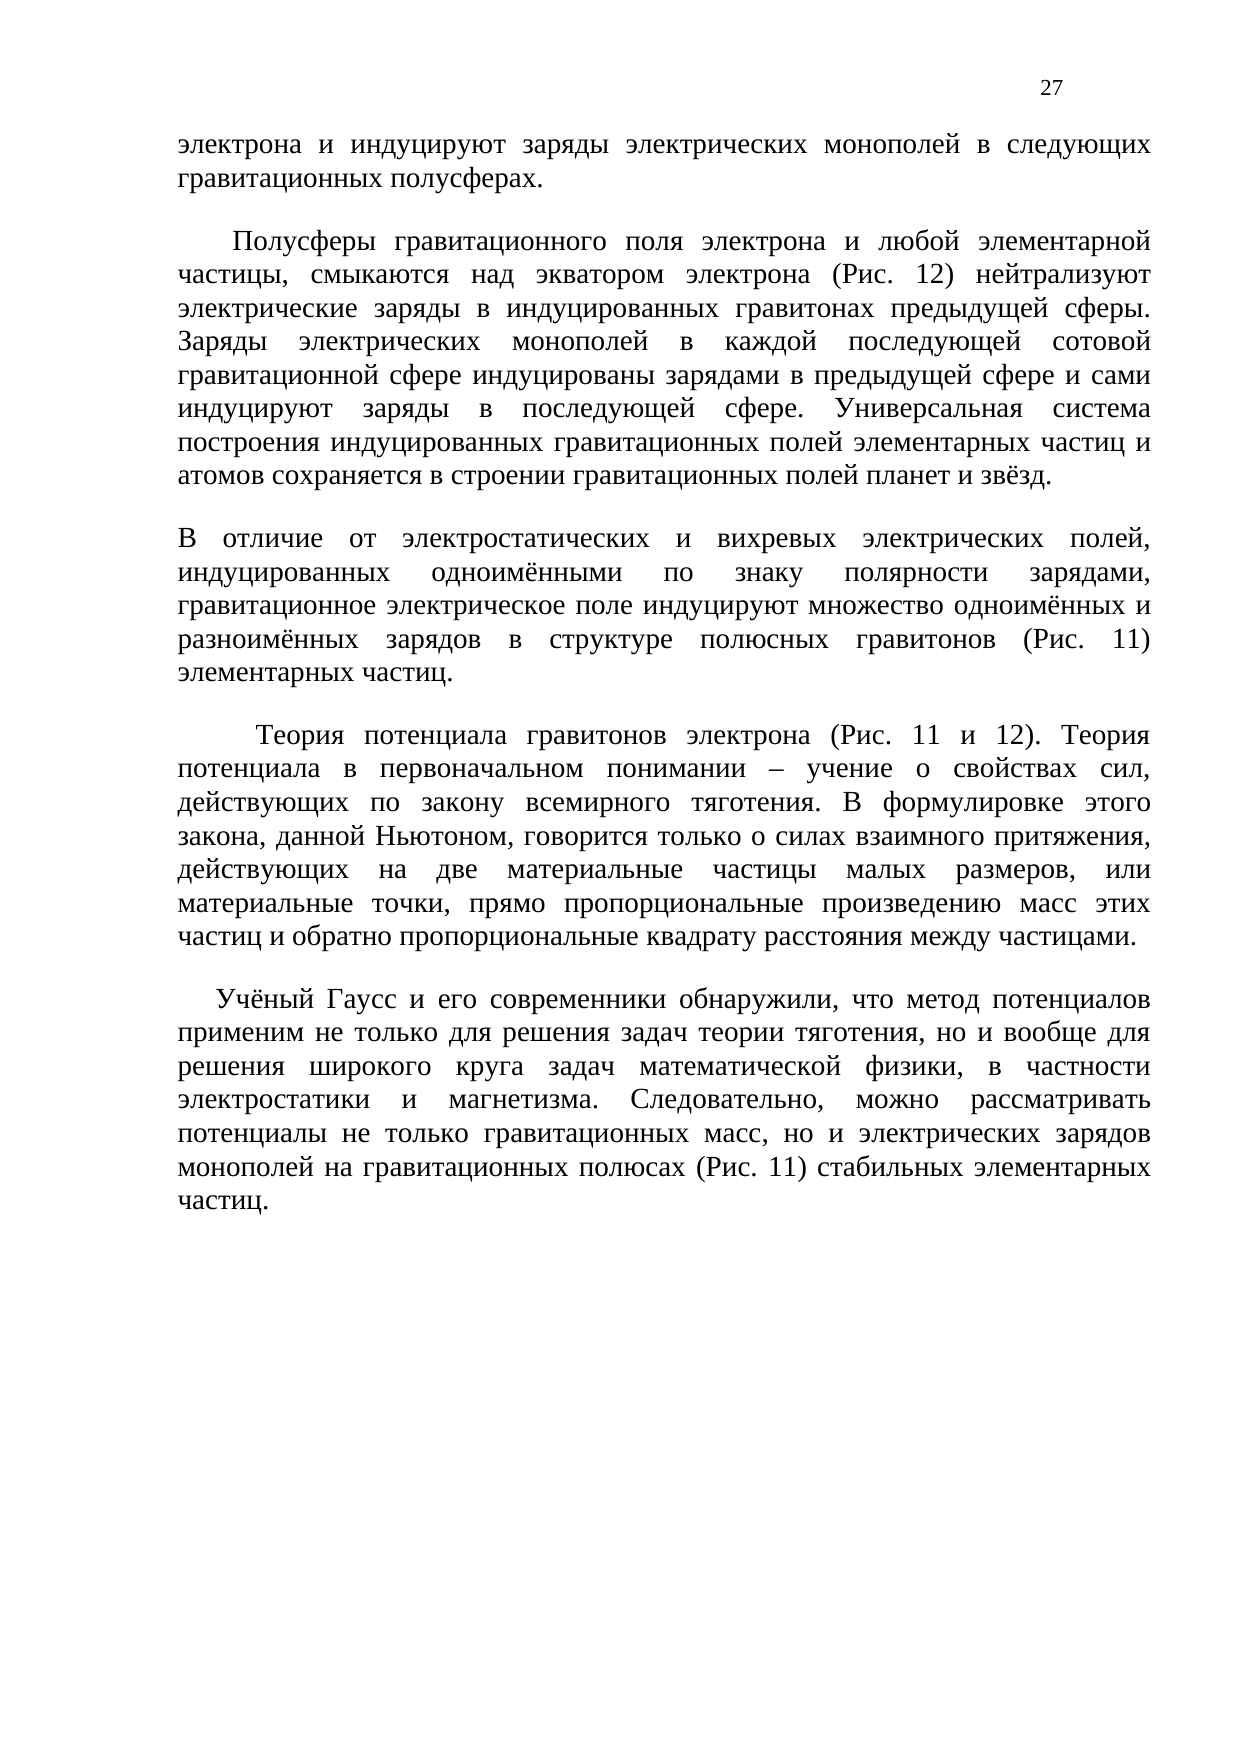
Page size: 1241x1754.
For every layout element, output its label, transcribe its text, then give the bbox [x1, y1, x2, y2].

text Учёный Гаусс и его современники обнаружили, что метод потенциалов применим не только для решения задач теории тяготения, но и вообще для решения широкого круга задач математической физики, в частности электростатики и магнетизма. Следовательно, можно рассматривать потенциалы не только гравитационных масс, но и электрических зарядов монополей на гравитационных полюсах (Рис. 11) стабильных элементарных частиц. [177, 981, 1152, 1216]
text Теория потенциала гравитонов электрона (Рис. 11 и 12). Теория потенциала в первоначальном понимании – учение о свойствах сил, действующих по закону всемирного тяготения. В формулировке этого закона, данной Ньютоном, говорится только о силах взаимного притяжения, действующих на две материальные частицы малых размеров, или материальные точки, прямо пропорциональные произведению масс этих частиц и обратно пропорциональные квадрату расстояния между частицами. [177, 717, 1152, 952]
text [177, 126, 1152, 193]
text В отличие от электростатических и вихревых электрических полей, индуцированных одноимёнными по знаку полярности зарядами, гравитационное электрическое поле индуцируют множество одноимённых и разноимённых зарядов в структуре полюсных гравитонов (Рис. 11) элементарных частиц. [177, 520, 1152, 688]
text Полусферы гравитационного поля электрона и любой элементарной частицы, смыкаются над экватором электрона (Рис. 12) нейтрализуют электрические заряды в индуцированных гравитонах предыдущей сферы. Заряды электрических монополей в каждой последующей сотовой гравитационной сфере индуцированы зарядами в предыдущей сфере и сами индуцируют заряды в последующей сфере. Универсальная система построения индуцированных гравитационных полей элементарных частиц и атомов сохраняется в строении гравитационных полей планет и звёзд. [177, 223, 1152, 491]
